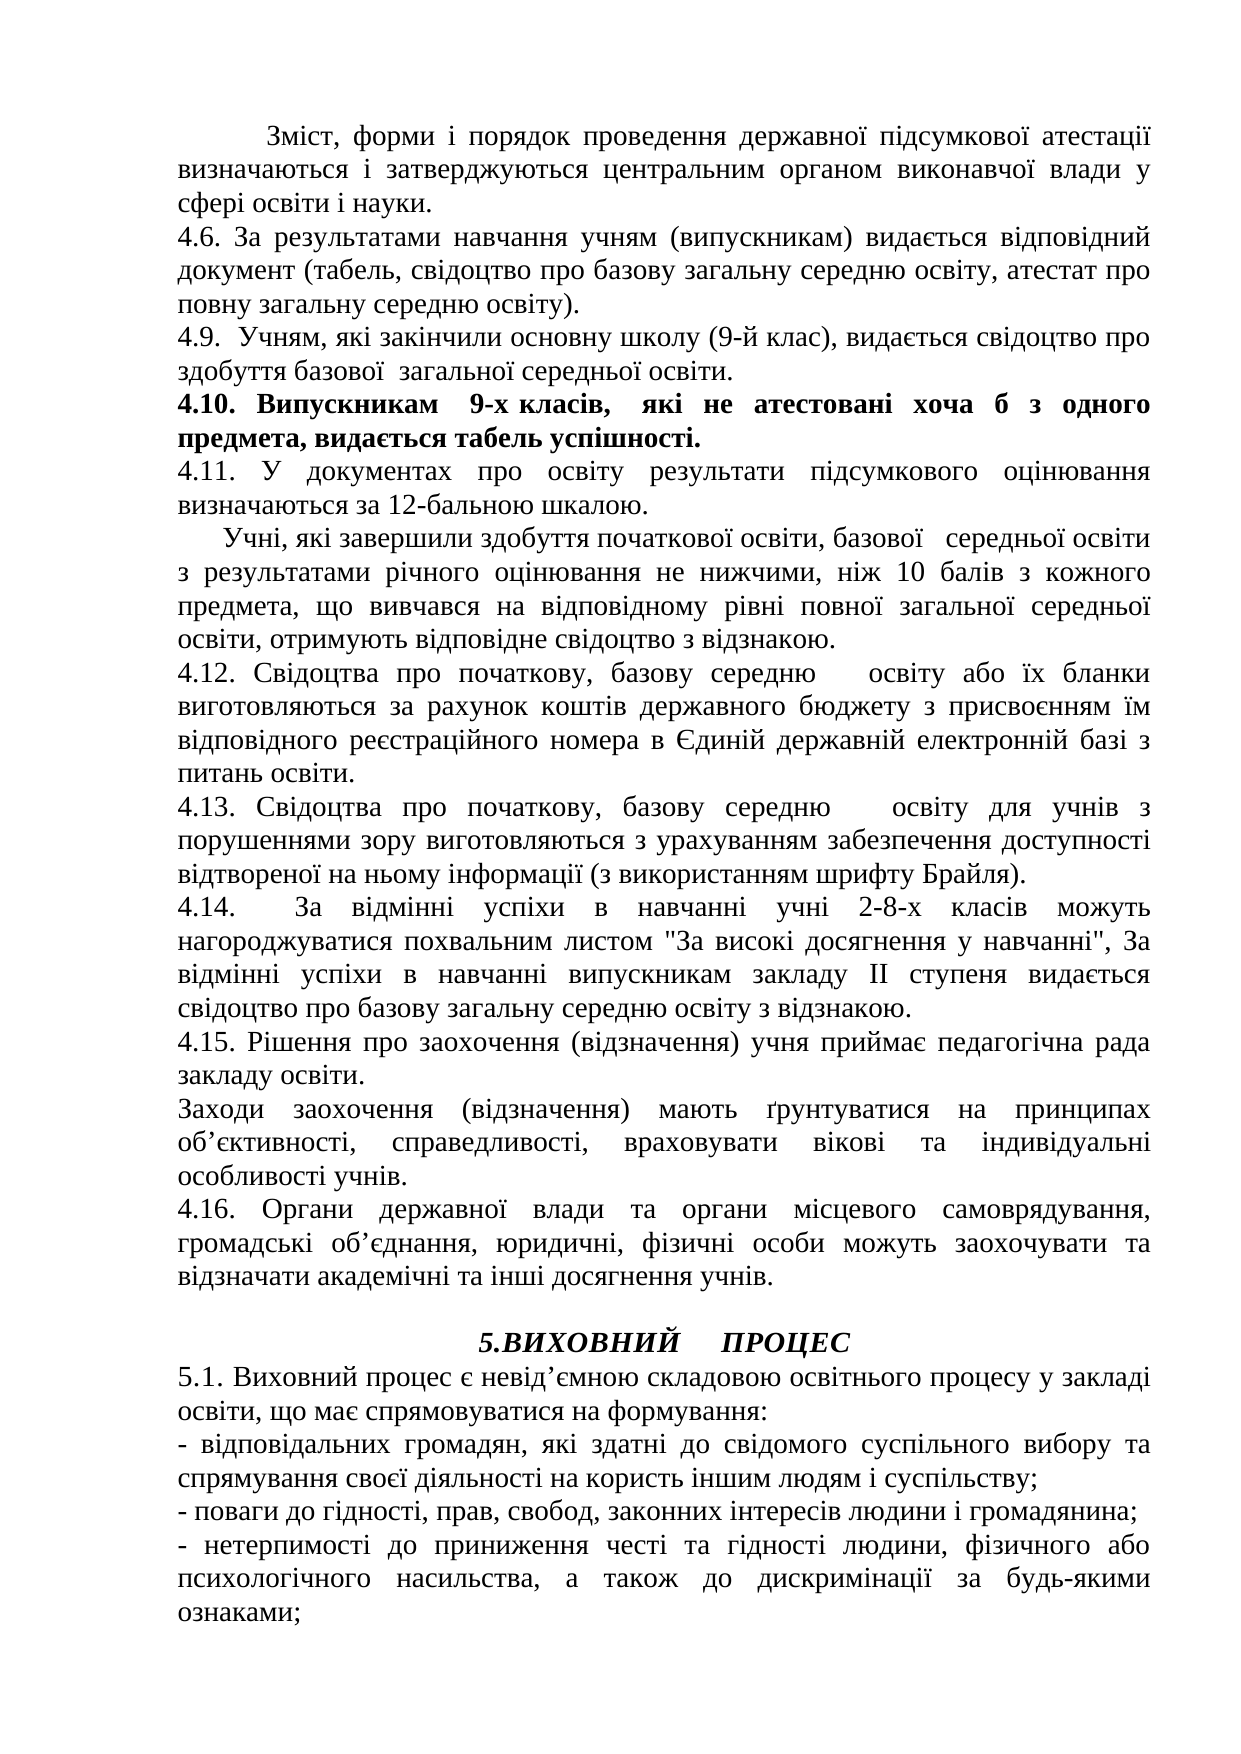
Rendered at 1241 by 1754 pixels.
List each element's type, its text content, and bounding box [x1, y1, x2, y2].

text 5.1. Виховний процес є невід’ємною складовою освітнього процесу у закладі освіти, що має спрямовуватися на формування: [177, 1359, 1152, 1426]
text 4.14. За відмінні успіхи в навчанні учні 2-8-х класів можуть нагороджуватися похвальним листом "За високі досягнення у навчанні", За відмінні успіхи в навчанні випускникам закладу II ступеня видається свідоцтво про базову загальну середню освіту з відзнакою. [177, 889, 1152, 1024]
text - відповідальних громадян, які здатні до свідомого суспільного вибору та спрямування своєї діяльності на користь іншим людям і суспільству; [177, 1426, 1152, 1493]
text 4.15. Рішення про заохочення (відзначення) учня приймає педагогічна рада закладу освіти. [177, 1024, 1152, 1091]
text 4.13. Свідоцтва про початкову, базову середню освіту для учнів з порушеннями зору виготовляються з урахуванням забезпечення доступності відтвореної на ньому інформації (з використанням шрифту Брайля). [177, 789, 1152, 889]
text Зміст, форми і порядок проведення державної підсумкової атестації визначаються і затверджуються центральним органом виконавчої влади у сфері освіти і науки. [177, 118, 1152, 219]
text 4.10. Випускникам 9-х класів, які не атестовані хоча б з одного предмета, видається табель успішності. [177, 386, 1152, 453]
text - поваги до гідності, прав, свобод, законних інтересів людини і громадянина; [177, 1493, 1152, 1527]
text 4.12. Свідоцтва про початкову, базову середню освіту або їх бланки виготовляються за рахунок коштів державного бюджету з присвоєнням їм відповідного реєстраційного номера в Єдиній державній електронній базі з питань освіти. [177, 655, 1152, 789]
text Заходи заохочення (відзначення) мають ґрунтуватися на принципах об’єктивності, справедливості, враховувати вікові та індивідуальні особливості учнів. [177, 1091, 1152, 1191]
text 4.6. За результатами навчання учням (випускникам) видається відповідний документ (табель, свідоцтво про базову загальну середню освіту, атестат про повну загальну середню освіту). [177, 219, 1152, 319]
text 4.11. У документах про освіту результати підсумкового оцінювання визначаються за 12-бальною шкалою. [177, 453, 1152, 521]
text 4.16. Органи державної влади та органи місцевого самоврядування, громадські об’єднання, юридичні, фізичні особи можуть заохочувати та відзначати академічні та інші досягнення учнів. [177, 1191, 1152, 1292]
text - нетерпимості до приниження честі та гідності людини, фізичного або психологічного насильства, а також до дискримінації за будь-якими ознаками; [177, 1527, 1152, 1627]
text Учні, які завершили здобуття початкової освіти, базової середньої освіти з результатами річного оцінювання не нижчими, ніж 10 балів з кожного предмета, що вивчався на відповідному рівні повної загальної середньої освіти, отримують відповідне свідоцтво з відзнакою. [177, 521, 1152, 655]
text 5.ВИХОВНИЙ ПРОЦЕС [177, 1326, 1152, 1359]
text 4.9. Учням, які закінчили основну школу (9-й клас), видається свідоцтво про здобуття базової загальної середньої освіти. [177, 319, 1152, 386]
